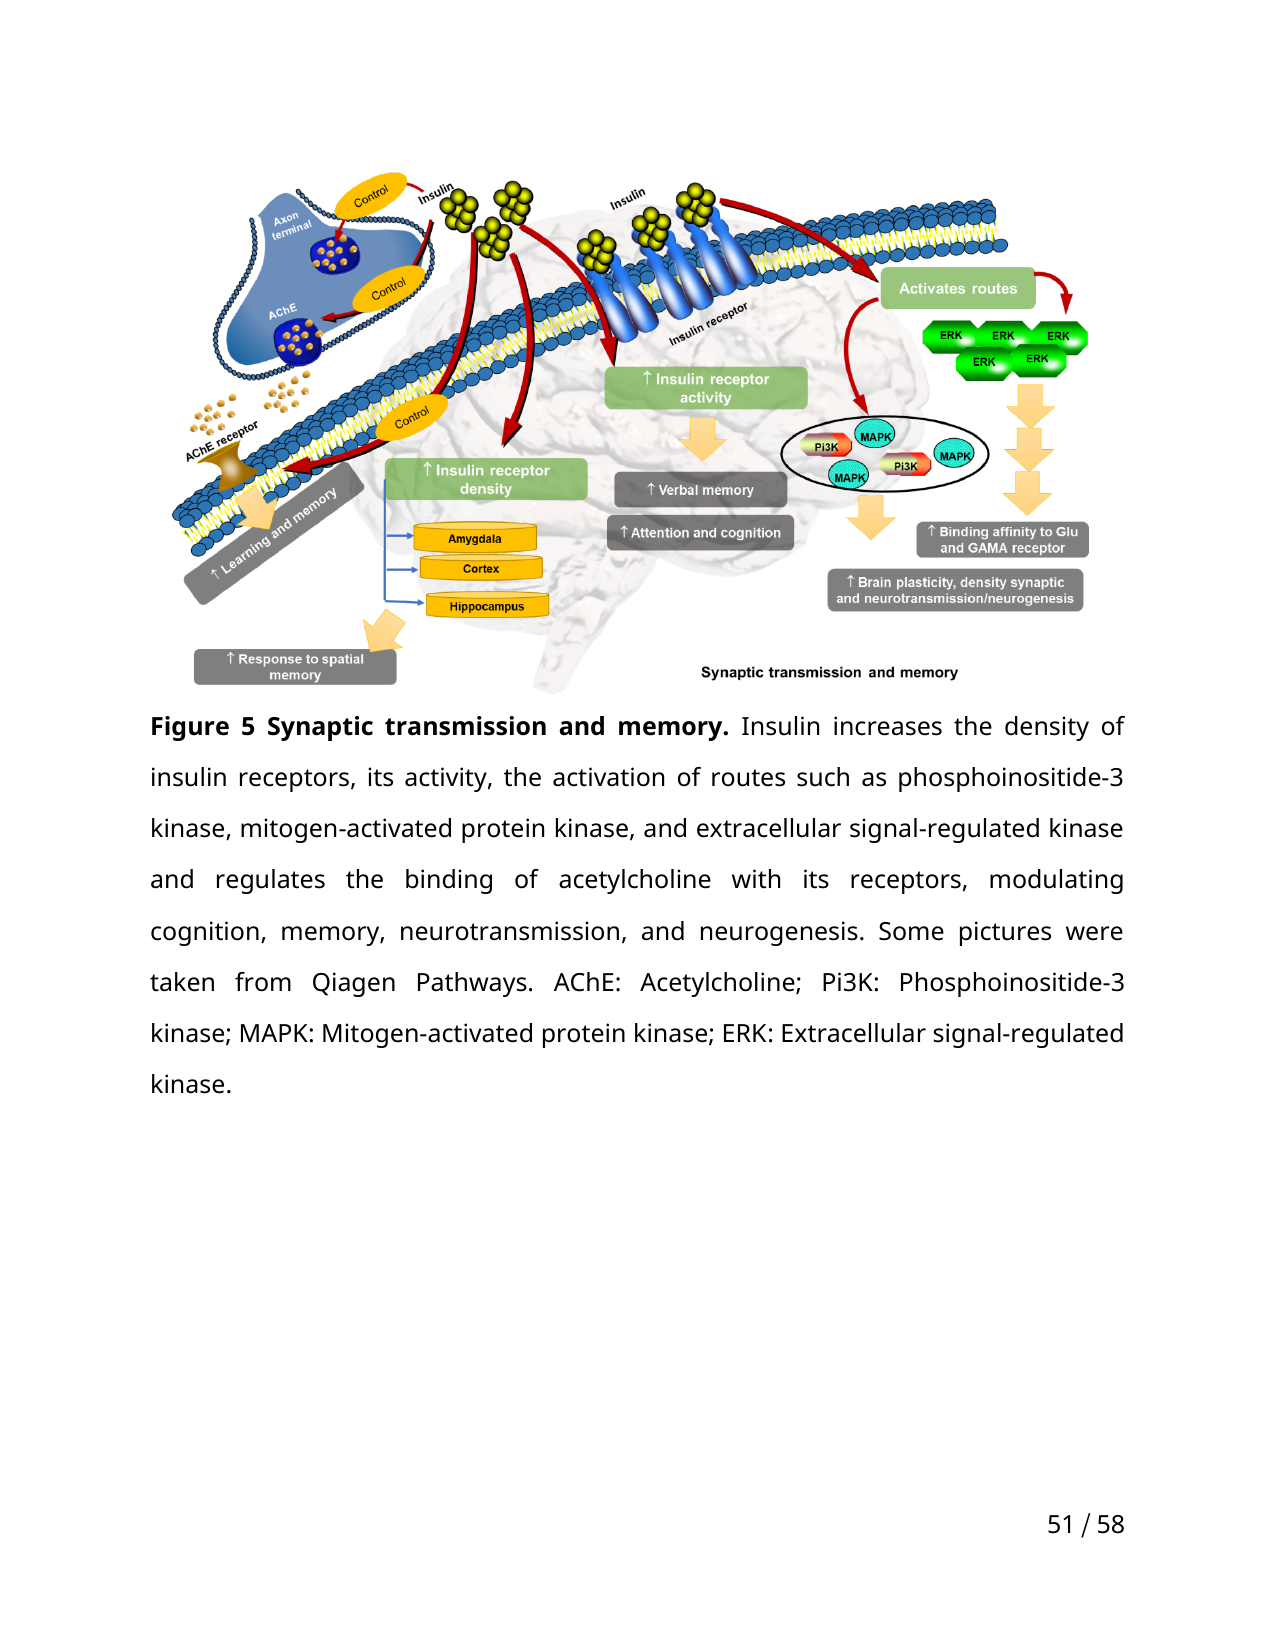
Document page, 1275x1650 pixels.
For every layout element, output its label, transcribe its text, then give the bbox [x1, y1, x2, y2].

picture [150, 150, 1089, 695]
text Figure 5 Synaptic transmission and memory. Insulin increases the density of insulin receptors, its activity, the activation of routes such as phosphoinositide-3 kinase, mitogen-activated protein kinase, and extracellular signal-regulated kinase and regulates the binding of acetylcholine with its receptors, modulating cognition, memory, neurotransmission, and neurogenesis. Some pictures were taken from Qiagen Pathways. AChE: Acetylcholine; Pi3K: Phosphoinositide-3 kinase; MAPK: Mitogen-activated protein kinase; ERK: Extracellular signal-regulated kinase. [150, 709, 1125, 1100]
